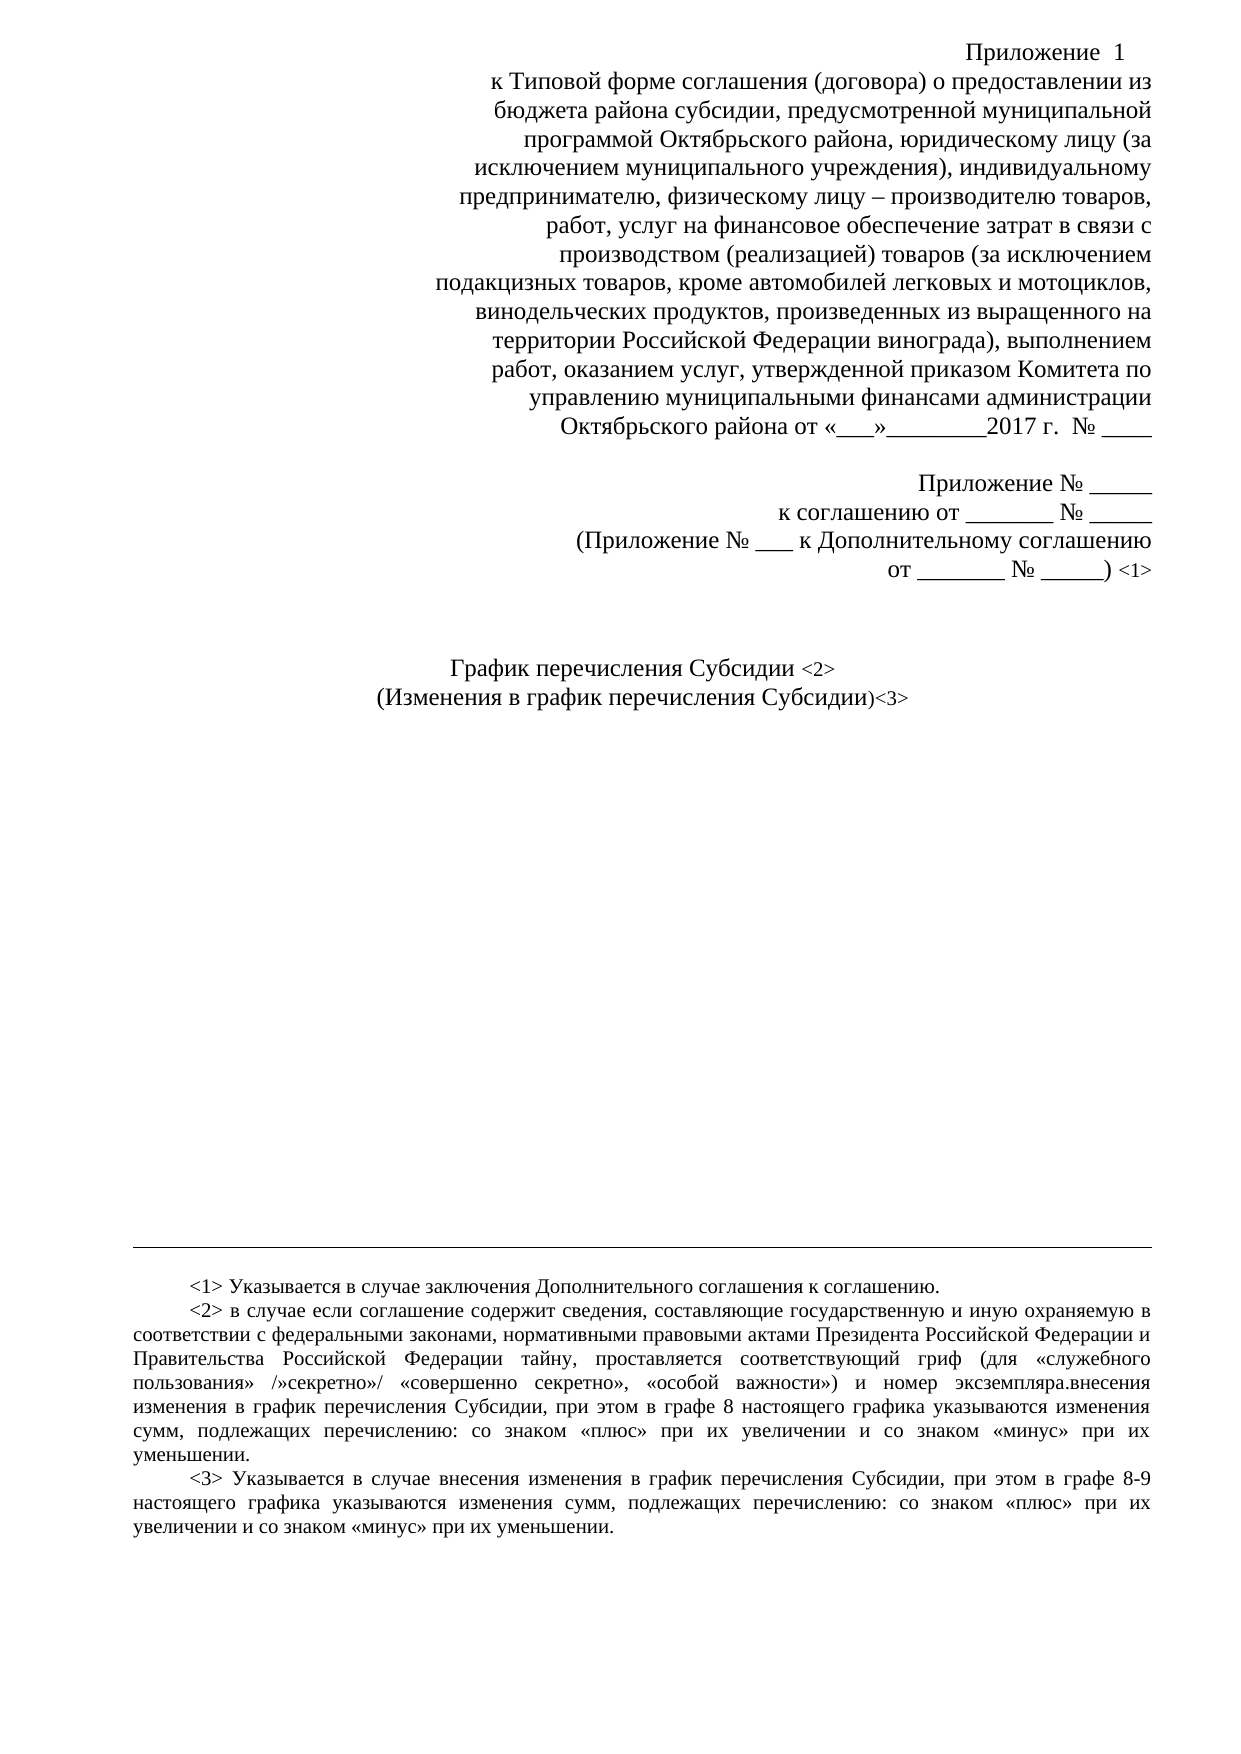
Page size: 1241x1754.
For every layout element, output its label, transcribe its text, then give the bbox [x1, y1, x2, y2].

text Приложение 1 [428, 37, 1152, 66]
text (Приложение № ___ к Дополнительному соглашению [428, 526, 1152, 554]
text <2> в случае если соглашение содержит сведения, составляющие государственную и иную охраняемую в соответствии с федеральными законами, нормативными правовыми актами Президента Российской Федерации и Правительства Российской Федерации тайну, проставляется соответствующий гриф (для «служебного пользования» /»секретно»/ «совершенно секретно», «особой важности») и номер эксземпляра.внесения изменения в график перечисления Субсидии, при этом в графе 8 настоящего графика указываются изменения сумм, подлежащих перечислению: со знаком «плюс» при их увеличении и со знаком «минус» при их уменьшении. [133, 1298, 1152, 1466]
text (Изменения в график перечисления Субсидии)<3> [133, 682, 1152, 711]
text Приложение № _____ [428, 468, 1152, 497]
text График перечисления Субсидии <2> [133, 653, 1152, 682]
text <1> Указывается в случае заключения Дополнительного соглашения к соглашению. [133, 1273, 1152, 1298]
text к соглашению от _______ № _____ [428, 497, 1152, 526]
text <3> Указывается в случае внесения изменения в график перечисления Субсидии, при этом в графе 8-9 настоящего графика указываются изменения сумм, подлежащих перечислению: со знаком «плюс» при их увеличении и со знаком «минус» при их уменьшении. [133, 1466, 1152, 1538]
text от _______ № _____) <1> [428, 554, 1152, 583]
text к Типовой форме соглашения (договора) о предоставлении из бюджета района субсидии, предусмотренной муниципальной программой Октябрьского района, юридическому лицу (за исключением муниципального учреждения), индивидуальному предпринимателю, физическому лицу – производителю товаров, работ, услуг на финансовое обеспечение затрат в связи с производством (реализацией) товаров (за исключением подакцизных товаров, кроме автомобилей легковых и мотоциклов, винодельческих продуктов, произведенных из выращенного на территории Российской Федерации винограда), выполнением работ, оказанием услуг, утвержденной приказом Комитета по управлению муниципальными финансами администрации Октябрьского района от «___»________2017 г. № ____ [428, 66, 1152, 440]
